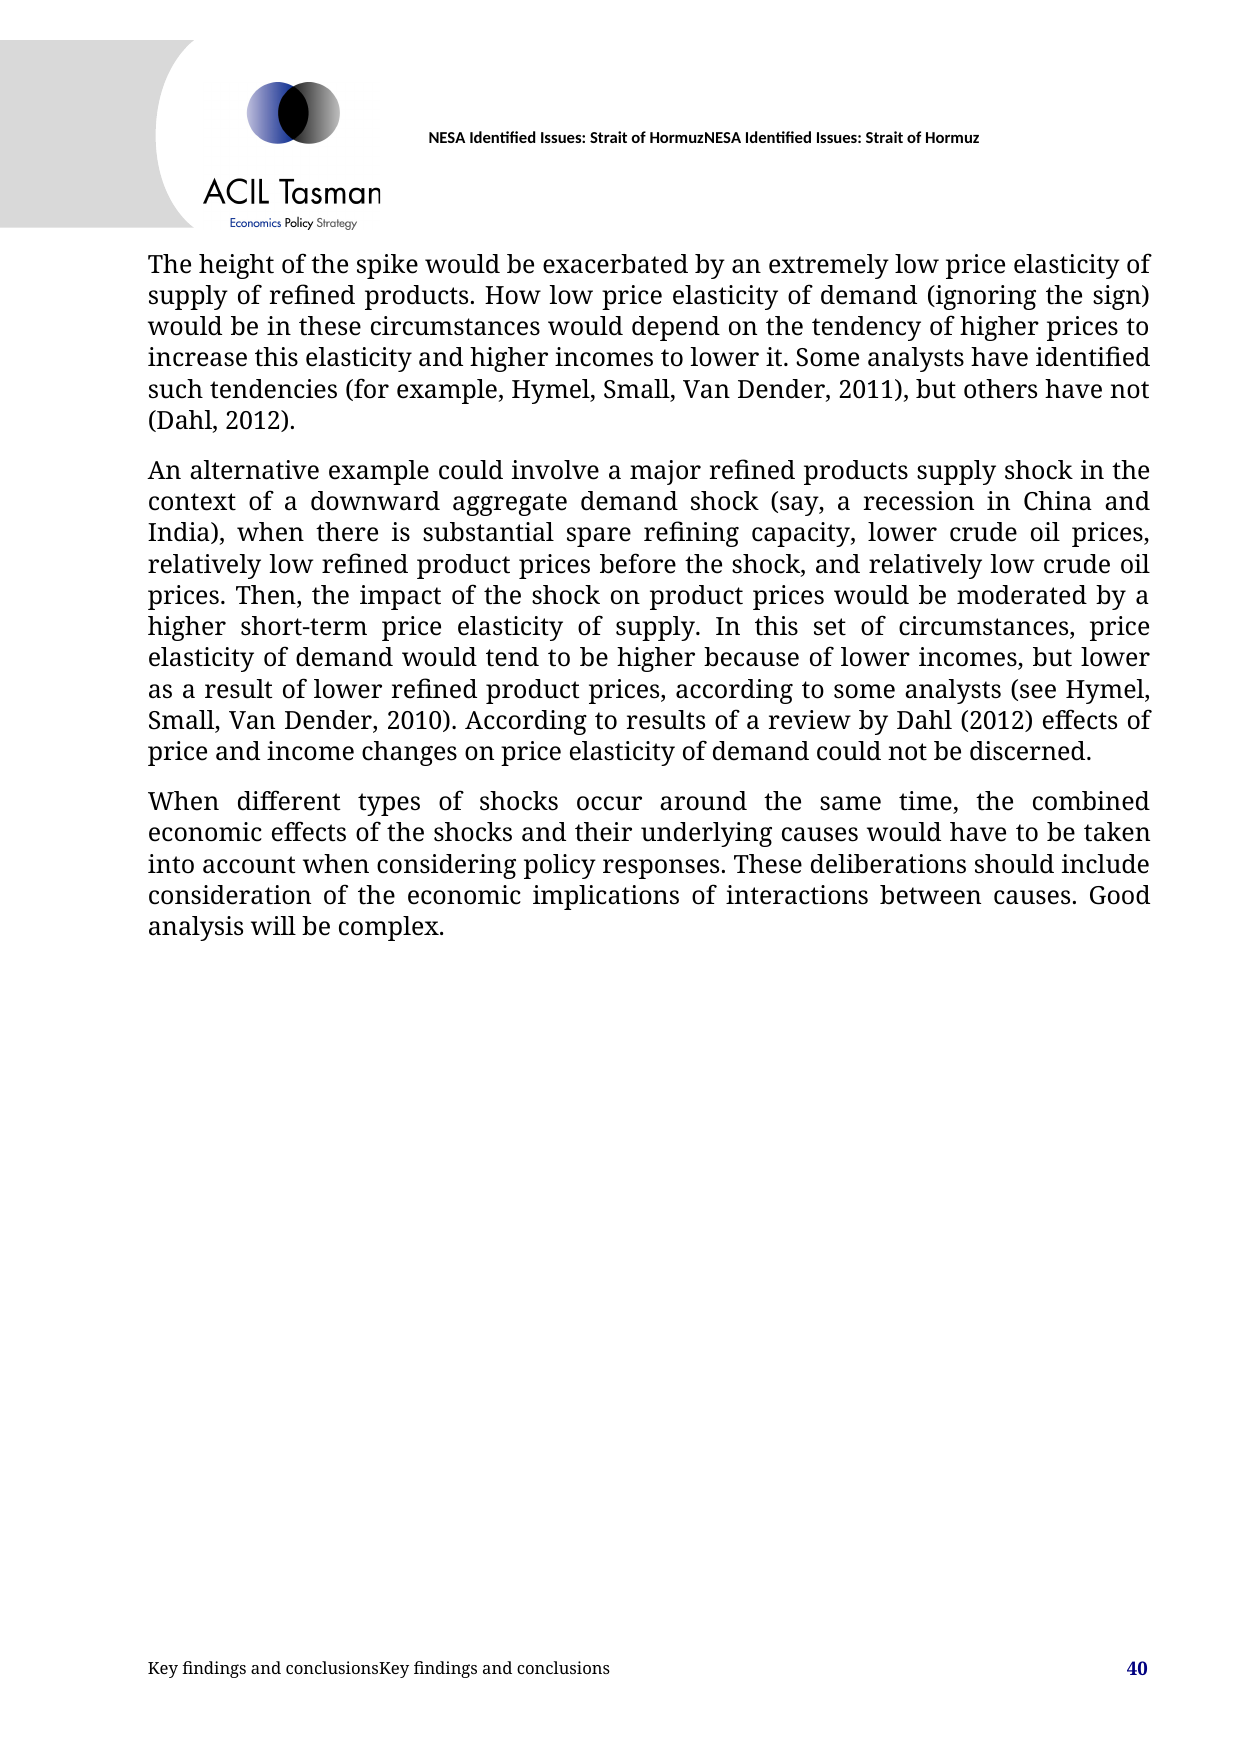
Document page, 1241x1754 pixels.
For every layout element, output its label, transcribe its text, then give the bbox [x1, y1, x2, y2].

text When different types of shocks occur around the same time, the combined economic effects of the shocks and their underlying causes would have to be taken into account when considering policy responses. These deliberations should include consideration of the economic implications of interactions between causes. Good analysis will be complex. [148, 786, 1152, 942]
picture [203, 82, 381, 230]
text An alternative example could involve a major refined products supply shock in the context of a downward aggregate demand shock (say, a recession in China and India), when there is substantial spare refining capacity, lower crude oil prices, relatively low refined product prices before the shock, and relatively low crude oil prices. Then, the impact of the shock on product prices would be moderated by a higher short-term price elasticity of supply. In this set of circumstances, price elasticity of demand would tend to be higher because of lower incomes, but lower as a result of lower refined product prices, according to some analysts (see Hymel, Small, Van Dender, 2010). According to results of a review by Dahl (2012) effects of price and income changes on price elasticity of demand could not be discerned. [148, 454, 1152, 767]
